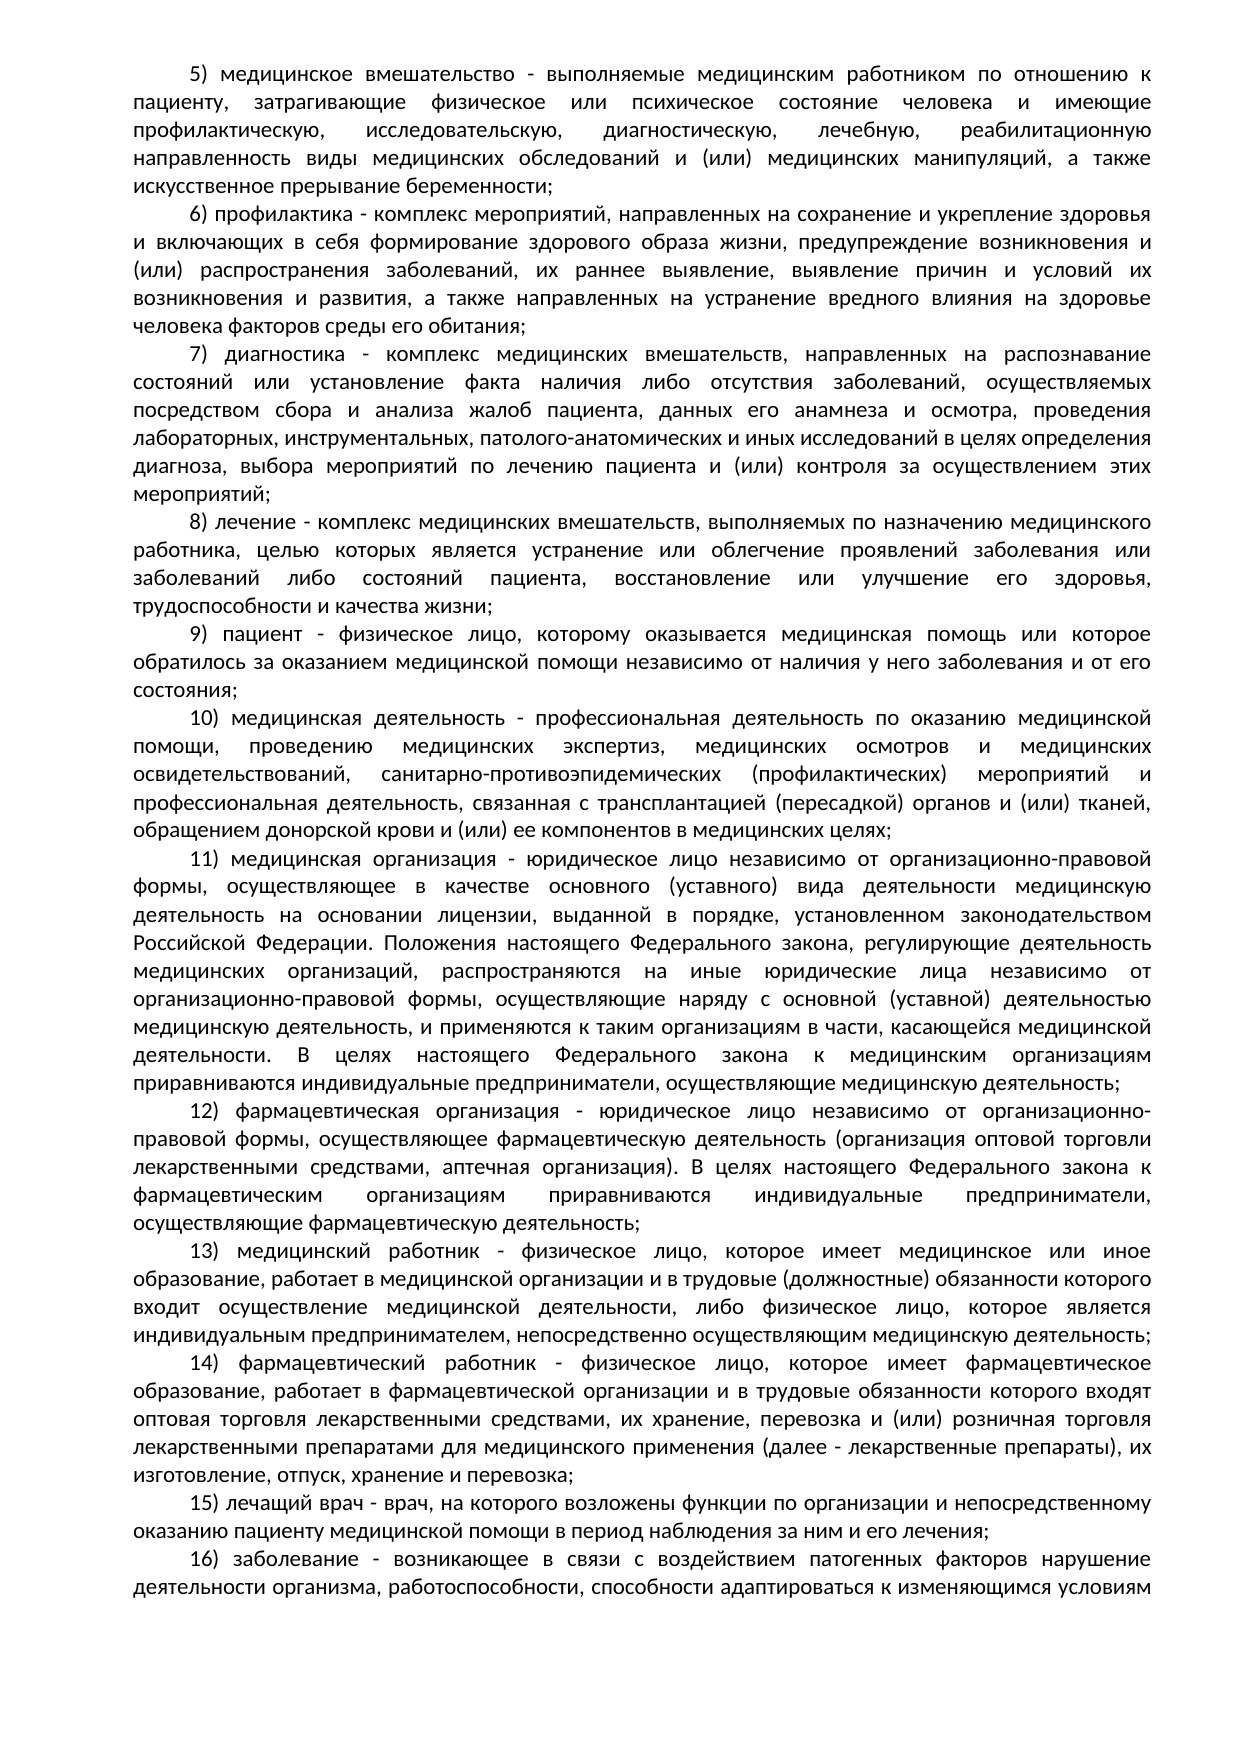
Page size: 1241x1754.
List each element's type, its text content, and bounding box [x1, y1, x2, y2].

text 14) фармацевтический работник - физическое лицо, которое имеет фармацевтическое образование, работает в фармацевтической организации и в трудовые обязанности которого входят оптовая торговля лекарственными средствами, их хранение, перевозка и (или) розничная торговля лекарственными препаратами для медицинского применения (далее - лекарственные препараты), их изготовление, отпуск, хранение и перевозка; [133, 1348, 1152, 1488]
text 12) фармацевтическая организация - юридическое лицо независимо от организационно-правовой формы, осуществляющее фармацевтическую деятельность (организация оптовой торговли лекарственными средствами, аптечная организация). В целях настоящего Федерального закона к фармацевтическим организациям приравниваются индивидуальные предприниматели, осуществляющие фармацевтическую деятельность; [133, 1096, 1152, 1236]
text 6) профилактика - комплекс мероприятий, направленных на сохранение и укрепление здоровья и включающих в себя формирование здорового образа жизни, предупреждение возникновения и (или) распространения заболеваний, их раннее выявление, выявление причин и условий их возникновения и развития, а также направленных на устранение вредного влияния на здоровье человека факторов среды его обитания; [133, 199, 1152, 339]
text 11) медицинская организация - юридическое лицо независимо от организационно-правовой формы, осуществляющее в качестве основного (уставного) вида деятельности медицинскую деятельность на основании лицензии, выданной в порядке, установленном законодательством Российской Федерации. Положения настоящего Федерального закона, регулирующие деятельность медицинских организаций, распространяются на иные юридические лица независимо от организационно-правовой формы, осуществляющие наряду с основной (уставной) деятельностью медицинскую деятельность, и применяются к таким организациям в части, касающейся медицинской деятельности. В целях настоящего Федерального закона к медицинским организациям приравниваются индивидуальные предприниматели, осуществляющие медицинскую деятельность; [133, 844, 1152, 1096]
text 7) диагностика - комплекс медицинских вмешательств, направленных на распознавание состояний или установление факта наличия либо отсутствия заболеваний, осуществляемых посредством сбора и анализа жалоб пациента, данных его анамнеза и осмотра, проведения лабораторных, инструментальных, патолого-анатомических и иных исследований в целях определения диагноза, выбора мероприятий по лечению пациента и (или) контроля за осуществлением этих мероприятий; [133, 339, 1152, 507]
text 5) медицинское вмешательство - выполняемые медицинским работником по отношению к пациенту, затрагивающие физическое или психическое состояние человека и имеющие профилактическую, исследовательскую, диагностическую, лечебную, реабилитационную направленность виды медицинских обследований и (или) медицинских манипуляций, а также искусственное прерывание беременности; [133, 59, 1152, 199]
text 10) медицинская деятельность - профессиональная деятельность по оказанию медицинской помощи, проведению медицинских экспертиз, медицинских осмотров и медицинских освидетельствований, санитарно-противоэпидемических (профилактических) мероприятий и профессиональная деятельность, связанная с трансплантацией (пересадкой) органов и (или) тканей, обращением донорской крови и (или) ее компонентов в медицинских целях; [133, 703, 1152, 844]
text 15) лечащий врач - врач, на которого возложены функции по организации и непосредственному оказанию пациенту медицинской помощи в период наблюдения за ним и его лечения; [133, 1488, 1152, 1544]
text 9) пациент - физическое лицо, которому оказывается медицинская помощь или которое обратилось за оказанием медицинской помощи независимо от наличия у него заболевания и от его состояния; [133, 619, 1152, 703]
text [133, 1544, 1152, 1600]
text 8) лечение - комплекс медицинских вмешательств, выполняемых по назначению медицинского работника, целью которых является устранение или облегчение проявлений заболевания или заболеваний либо состояний пациента, восстановление или улучшение его здоровья, трудоспособности и качества жизни; [133, 507, 1152, 619]
text 13) медицинский работник - физическое лицо, которое имеет медицинское или иное образование, работает в медицинской организации и в трудовые (должностные) обязанности которого входит осуществление медицинской деятельности, либо физическое лицо, которое является индивидуальным предпринимателем, непосредственно осуществляющим медицинскую деятельность; [133, 1236, 1152, 1348]
